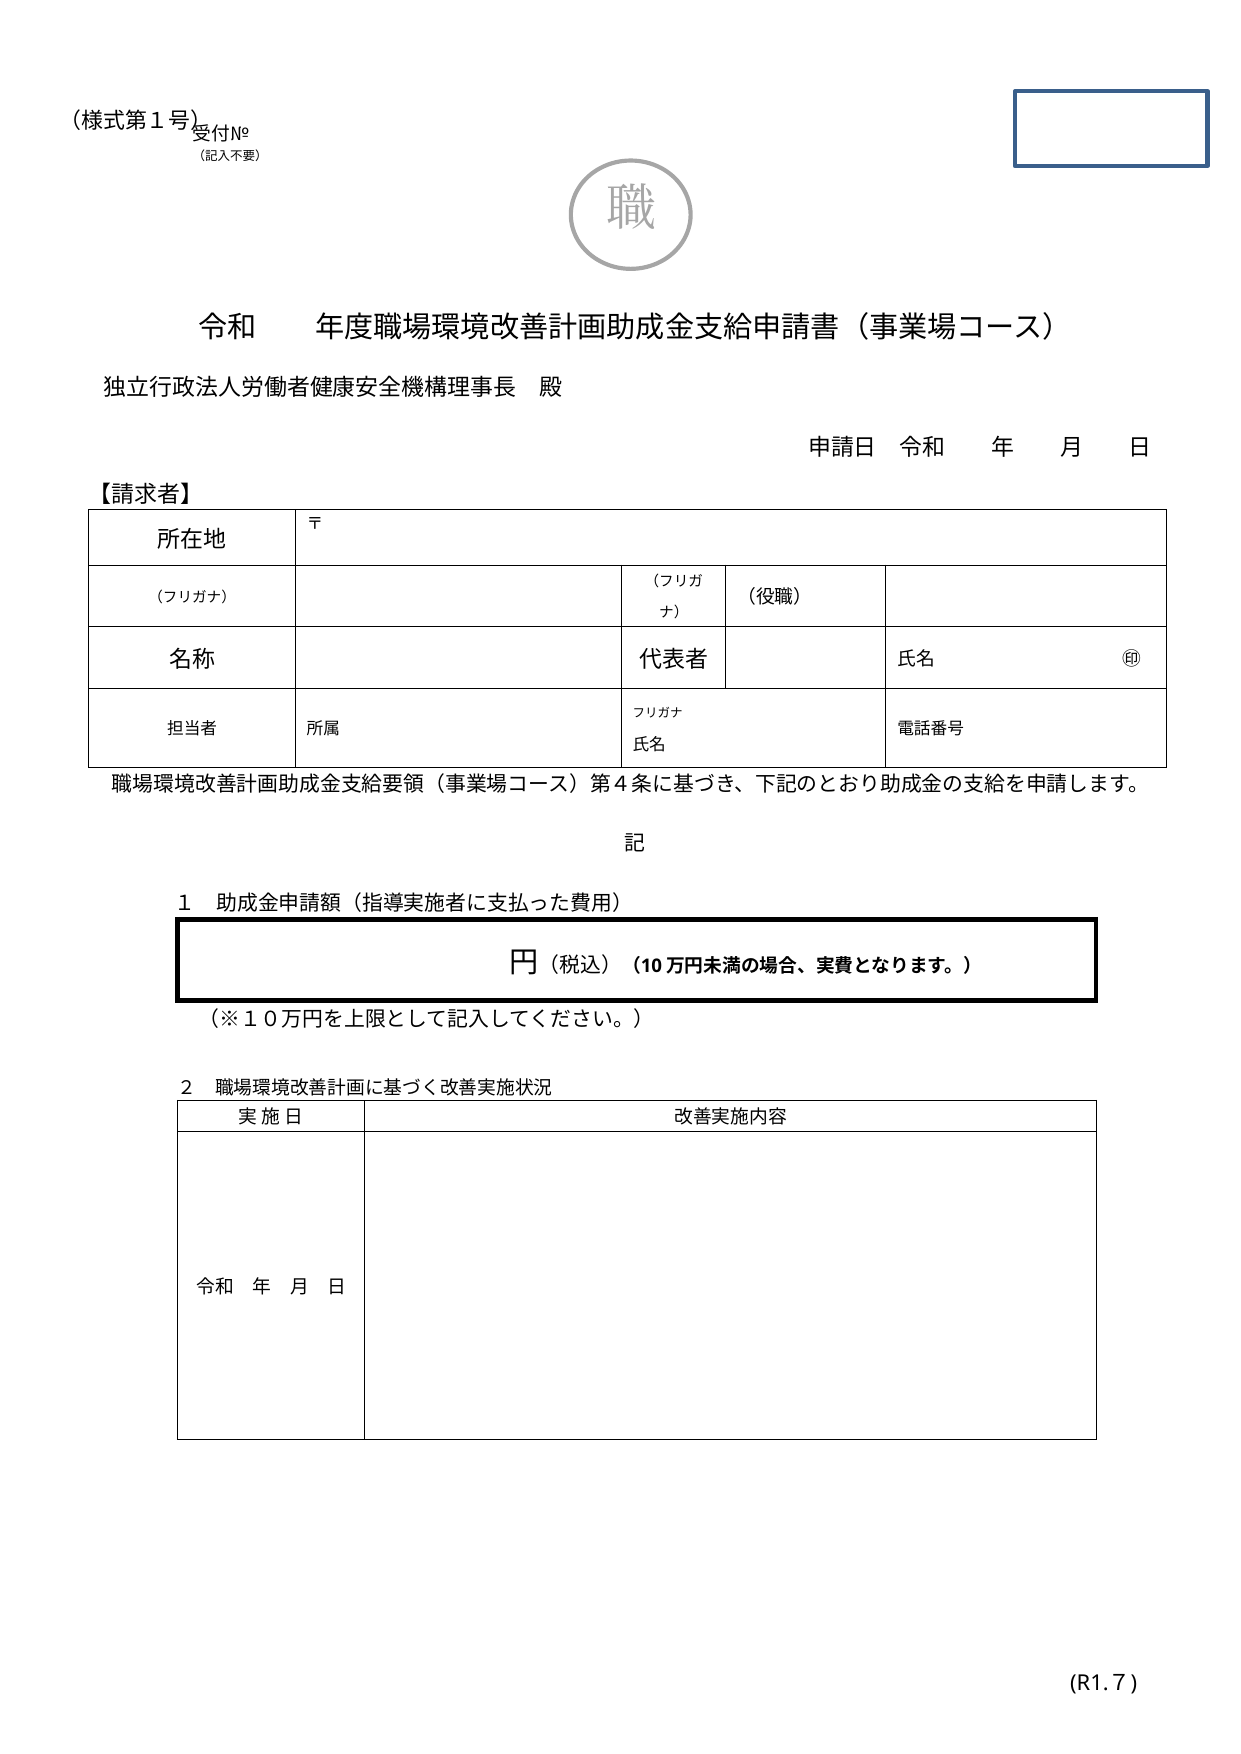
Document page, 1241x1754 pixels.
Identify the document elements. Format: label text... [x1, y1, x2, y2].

table_cell （フリガナ） [89, 566, 295, 626]
text １ 助成金申請額（指導実施者に支払った費用） [133, 887, 1092, 917]
text 【請求者】 [89, 476, 1092, 509]
table_cell [886, 566, 1166, 626]
text 令和 年度職場環境改善計画助成金支給申請書（事業場コース） [177, 294, 1092, 355]
table_header 円（税込）（10万円未満の場合、実費となります。） [180, 922, 1094, 998]
subtitle 記 [177, 826, 1092, 856]
table_cell 令和 年 月 日 [178, 1132, 364, 1439]
table_cell [365, 1132, 1096, 1439]
table_cell 担当者 [89, 689, 295, 767]
table_cell 電話番号 [886, 689, 1166, 767]
table_cell 氏名 ㊞ [886, 627, 1166, 687]
text （※１０万円を上限として記入してください。） [177, 1003, 1092, 1033]
table_cell （フリガナ） [622, 566, 725, 626]
table_header 〒 [296, 510, 1166, 564]
table_header 改善実施内容 [365, 1101, 1096, 1131]
table_cell 所属 [296, 689, 621, 767]
table_cell （役職） [726, 566, 885, 626]
text 申請日 令和 年 月 日 [177, 415, 1152, 476]
table_cell 名称 [89, 627, 295, 687]
table_cell [296, 566, 621, 626]
table_header 実 施 日 [178, 1101, 364, 1131]
text 職場環境改善計画助成金支給要領（事業場コース）第４条に基づき、下記のとおり助成金の支給を申請します。 [89, 768, 1196, 798]
table_header 所在地 [89, 510, 295, 564]
text 独立行政法人労働者健康安全機構理事長 殿 [103, 355, 1092, 415]
table_cell [296, 627, 621, 687]
table_cell フリガナ 氏名 [622, 689, 885, 767]
table_cell [726, 627, 885, 687]
table_cell 代表者 [622, 627, 725, 687]
text ２ 職場環境改善計画に基づく改善実施状況 [177, 1072, 1092, 1100]
